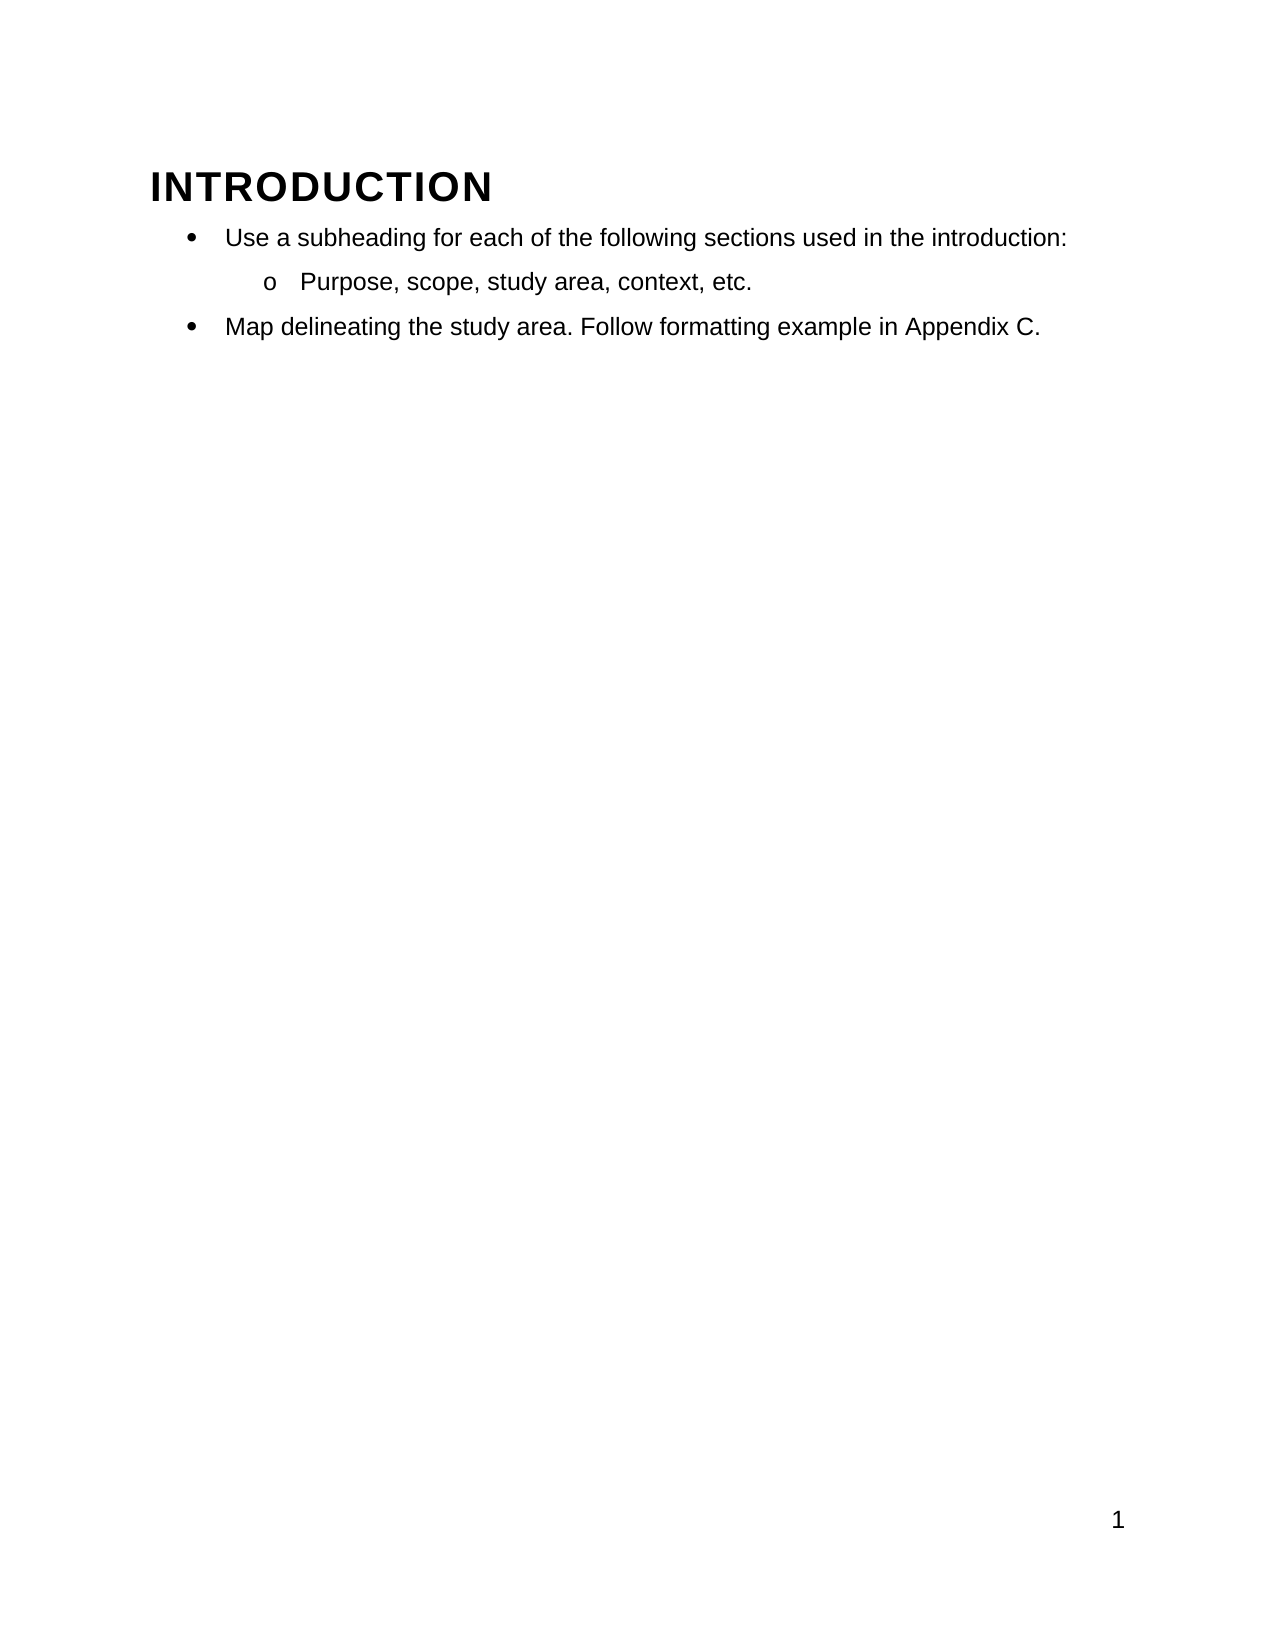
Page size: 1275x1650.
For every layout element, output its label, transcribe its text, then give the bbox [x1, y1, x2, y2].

list Use a subheading for each of the following sections used in the introduction: [187, 223, 1125, 252]
subtitle Introduction [150, 162, 1125, 210]
list Purpose, scope, study area, context, etc. [262, 267, 1125, 297]
list Map delineating the study area. Follow formatting example in Appendix C. [187, 312, 1125, 341]
